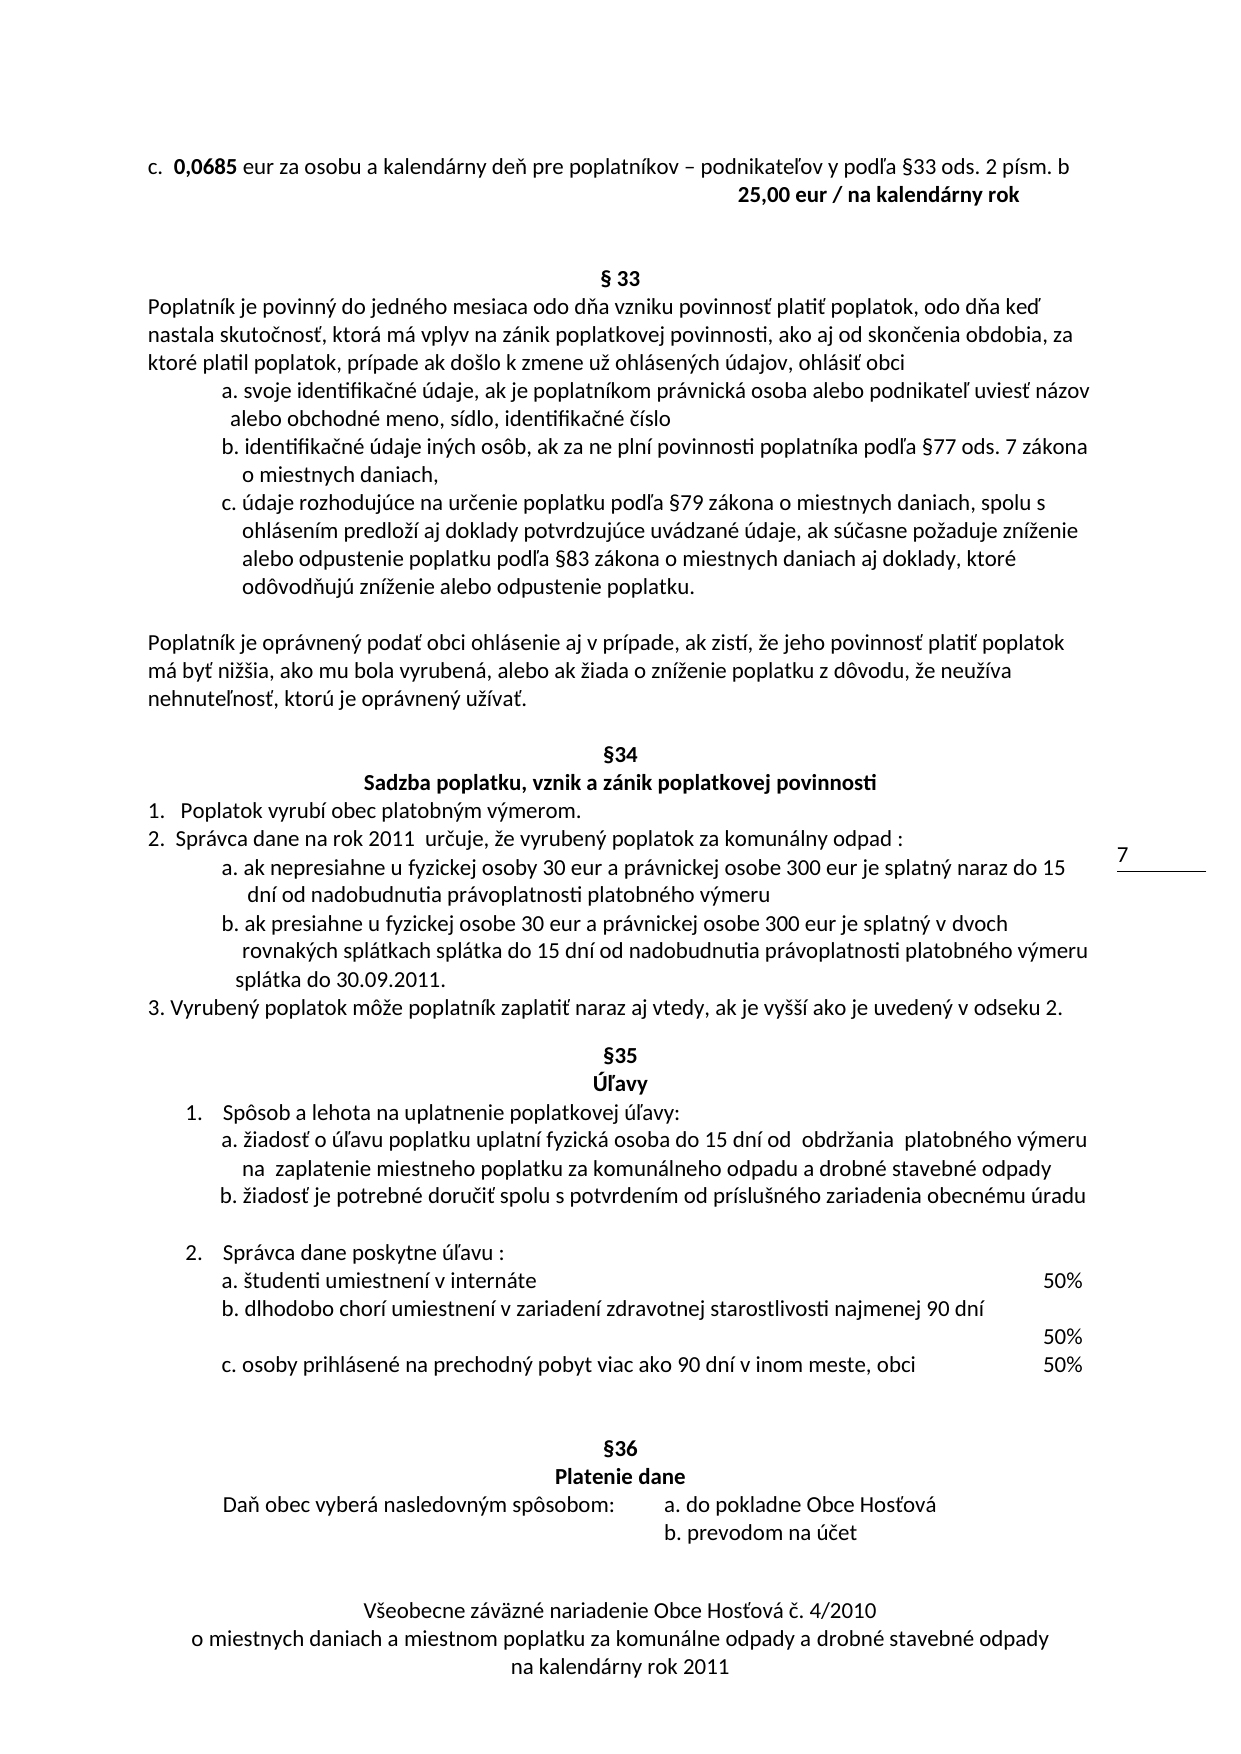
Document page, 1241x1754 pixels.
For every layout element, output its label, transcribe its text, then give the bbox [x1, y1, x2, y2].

text 1. Poplatok vyrubí obec platobným výmerom. [148, 797, 1092, 824]
text 3. Vyrubený poplatok môže poplatník zaplatiť naraz aj vtedy, ak je vyšší ako je uvedený v odseku 2. [148, 993, 1092, 1021]
text dní od nadobudnutia právoplatnosti platobného výmeru [148, 881, 1092, 909]
text Sadzba poplatku, vznik a zánik poplatkovej povinnosti [148, 768, 1092, 797]
text a. študenti umiestnení v internáte 50% [148, 1266, 1092, 1294]
list Správca dane poskytne úľavu : [185, 1238, 1092, 1266]
text o miestnych daniach, [221, 460, 1092, 488]
text §35 [148, 1042, 1092, 1069]
text b. žiadosť je potrebné doručiť spolu s potvrdením od príslušného zariadenia obecnému úradu [148, 1182, 1092, 1210]
text §36 [148, 1434, 1092, 1462]
text b. ak presiahne u fyzickej osobe 30 eur a právnickej osobe 300 eur je splatný v dvoch [148, 909, 1092, 937]
text 25,00 eur / na kalendárny rok [664, 180, 1092, 208]
text b. dlhodobo chorí umiestnení v zariadení zdravotnej starostlivosti najmenej 90 dní 50% [148, 1294, 1092, 1350]
text Poplatník je oprávnený podať obci ohlásenie aj v prípade, ak zistí, že jeho povinnosť platiť poplatok má byť nižšia, ako mu bola vyrubená, alebo ak žiada o zníženie poplatku z dôvodu, že neužíva nehnuteľnosť, ktorú je oprávnený užívať. [148, 628, 1092, 712]
text a. svoje identifikačné údaje, ak je poplatníkom právnická osoba alebo podnikateľ uviesť názov [148, 376, 1092, 404]
text Platenie dane [148, 1462, 1092, 1490]
text b. identifikačné údaje iných osôb, ak za ne plní povinnosti poplatníka podľa §77 ods. 7 zákona [221, 432, 1092, 460]
text a. ak nepresiahne u fyzickej osoby 30 eur a právnickej osobe 300 eur je splatný naraz do 15 [148, 853, 1092, 881]
text odôvodňujú zníženie alebo odpustenie poplatku. [148, 572, 1092, 600]
text § 33 [148, 264, 1092, 292]
text c. 0,0685 eur za osobu a kalendárny deň pre poplatníkov – podnikateľov y podľa §33 ods. 2 písm. b [148, 152, 1092, 180]
text c. údaje rozhodujúce na určenie poplatku podľa §79 zákona o miestnych daniach, spolu s [148, 488, 1092, 516]
text Daň obec vyberá nasledovným spôsobom: a. do pokladne Obce Hosťová [223, 1490, 1092, 1518]
text b. prevodom na účet [591, 1518, 1092, 1546]
text Poplatník je povinný do jedného mesiaca odo dňa vzniku povinnosť platiť poplatok, odo dňa keď nastala skutočnosť, ktorá má vplyv na zánik poplatkovej povinnosti, ako aj od skončenia obdobia, za ktoré platil poplatok, prípade ak došlo k zmene už ohlásených údajov, ohlásiť obci [148, 292, 1092, 376]
text 2. Správca dane na rok 2011 určuje, že vyrubený poplatok za komunálny odpad : [148, 824, 1092, 853]
text §34 [148, 741, 1092, 768]
text a. žiadosť o úľavu poplatku uplatní fyzická osoba do 15 dní od obdržania platobného výmeru [148, 1126, 1092, 1154]
text rovnakých splátkach splátka do 15 dní od nadobudnutia právoplatnosti platobného výmeru [148, 937, 1092, 965]
text splátka do 30.09.2011. [148, 965, 1092, 993]
text Úľavy [148, 1069, 1092, 1098]
text alebo obchodné meno, sídlo, identifikačné číslo [148, 404, 1092, 432]
text c. osoby prihlásené na prechodný pobyt viac ako 90 dní v inom meste, obci 50% [148, 1350, 1092, 1378]
list Spôsob a lehota na uplatnenie poplatkovej úľavy: [185, 1098, 1092, 1126]
text ohlásením predloží aj doklady potvrdzujúce uvádzané údaje, ak súčasne požaduje zníženie [148, 516, 1092, 544]
text alebo odpustenie poplatku podľa §83 zákona o miestnych daniach aj doklady, ktoré [148, 544, 1092, 572]
text na zaplatenie miestneho poplatku za komunálneho odpadu a drobné stavebné odpady [148, 1154, 1092, 1182]
